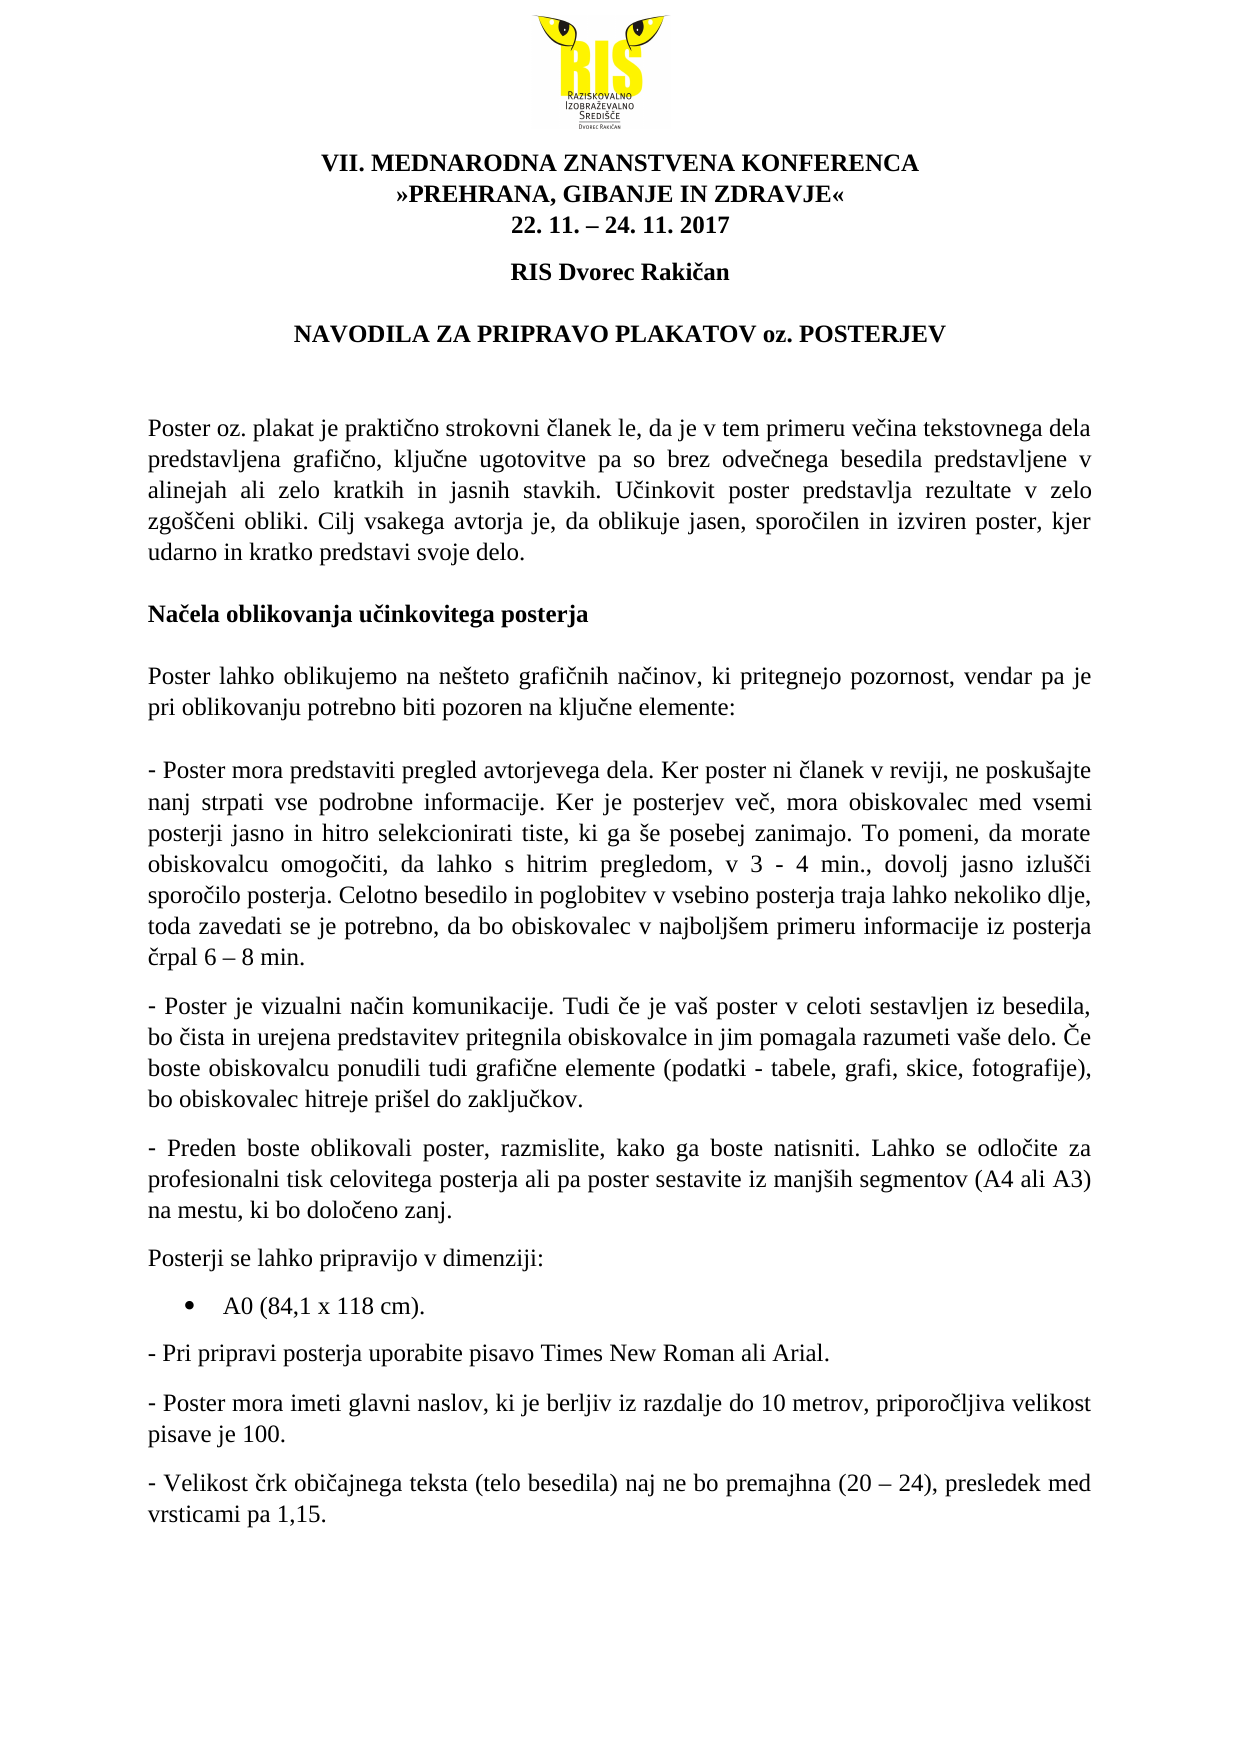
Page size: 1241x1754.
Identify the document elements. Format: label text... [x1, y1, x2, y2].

text Načela oblikovanja učinkovitega posterja [148, 599, 1093, 628]
text RIS Dvorec Rakičan [148, 257, 1093, 286]
text Poster lahko oblikujemo na nešteto grafičnih načinov, ki pritegnejo pozornost, vendar pa je pri oblikovanju potrebno biti pozoren na ključne elemente: [148, 661, 1093, 721]
text ‐ Poster je vizualni način komunikacije. Tudi če je vaš poster v celoti sestavljen iz besedila, bo čista in urejena predstavitev pritegnila obiskovalce in jim pomagala razumeti vaše delo. Če boste obiskovalcu ponudili tudi grafične elemente (podatki - tabele, grafi, skice, fotografije), bo obiskovalec hitreje prišel do zaključkov. [148, 989, 1093, 1113]
text ‐ Preden boste oblikovali poster, razmislite, kako ga boste natisniti. Lahko se odločite za profesionalni tisk celovitega posterja ali pa poster sestavite iz manjših segmentov (A4 ali A3) na mestu, ki bo določeno zanj. [148, 1132, 1093, 1224]
text NAVODILA ZA PRIPRAVO PLAKATOV oz. POSTERJEV [148, 319, 1093, 348]
text 22. 11. – 24. 11. 2017 [148, 210, 1093, 238]
text »PREHRANA, GIBANJE IN ZDRAVJE« [148, 179, 1093, 207]
text - Pri pripravi posterja uporabite pisavo Times New Roman ali Arial. [148, 1338, 1093, 1367]
text Posterji se lahko pripravijo v dimenziji: [148, 1243, 1093, 1272]
text ‐ Poster mora predstaviti pregled avtorjevega dela. Ker poster ni članek v reviji, ne poskušajte nanj strpati vse podrobne informacije. Ker je posterjev več, mora obiskovalec med vsemi posterji jasno in hitro selekcionirati tiste, ki ga še posebej zanimajo. To pomeni, da morate obiskovalcu omogočiti, da lahko s hitrim pregledom, v 3 - 4 min., dovolj jasno izlušči sporočilo posterja. Celotno besedilo in poglobitev v vsebino posterja traja lahko nekoliko dlje, toda zavedati se je potrebno, da bo obiskovalec v najboljšem primeru informacije iz posterja črpal 6 – 8 min. [148, 754, 1093, 971]
text Poster oz. plakat je praktično strokovni članek le, da je v tem primeru večina tekstovnega dela predstavljena grafično, ključne ugotovitve pa so brez odvečnega besedila predstavljene v alinejah ali zelo kratkih in jasnih stavkih. Učinkovit poster predstavlja rezultate v zelo zgoščeni obliki. Cilj vsakega avtorja je, da oblikuje jasen, sporočilen in izviren poster, kjer udarno in kratko predstavi svoje delo. [148, 413, 1093, 566]
picture [531, 15, 671, 129]
text ‐ Velikost črk običajnega teksta (telo besedila) naj ne bo premajhna (20 – 24), presledek med vrsticami pa 1,15. [148, 1466, 1093, 1528]
list A0 (84,1 x 118 cm). [185, 1291, 1093, 1319]
text VII. MEDNARODNA ZNANSTVENA KONFERENCA [148, 148, 1093, 176]
text ‐ Poster mora imeti glavni naslov, ki je berljiv iz razdalje do 10 metrov, priporočljiva velikost pisave je 100. [148, 1386, 1093, 1447]
